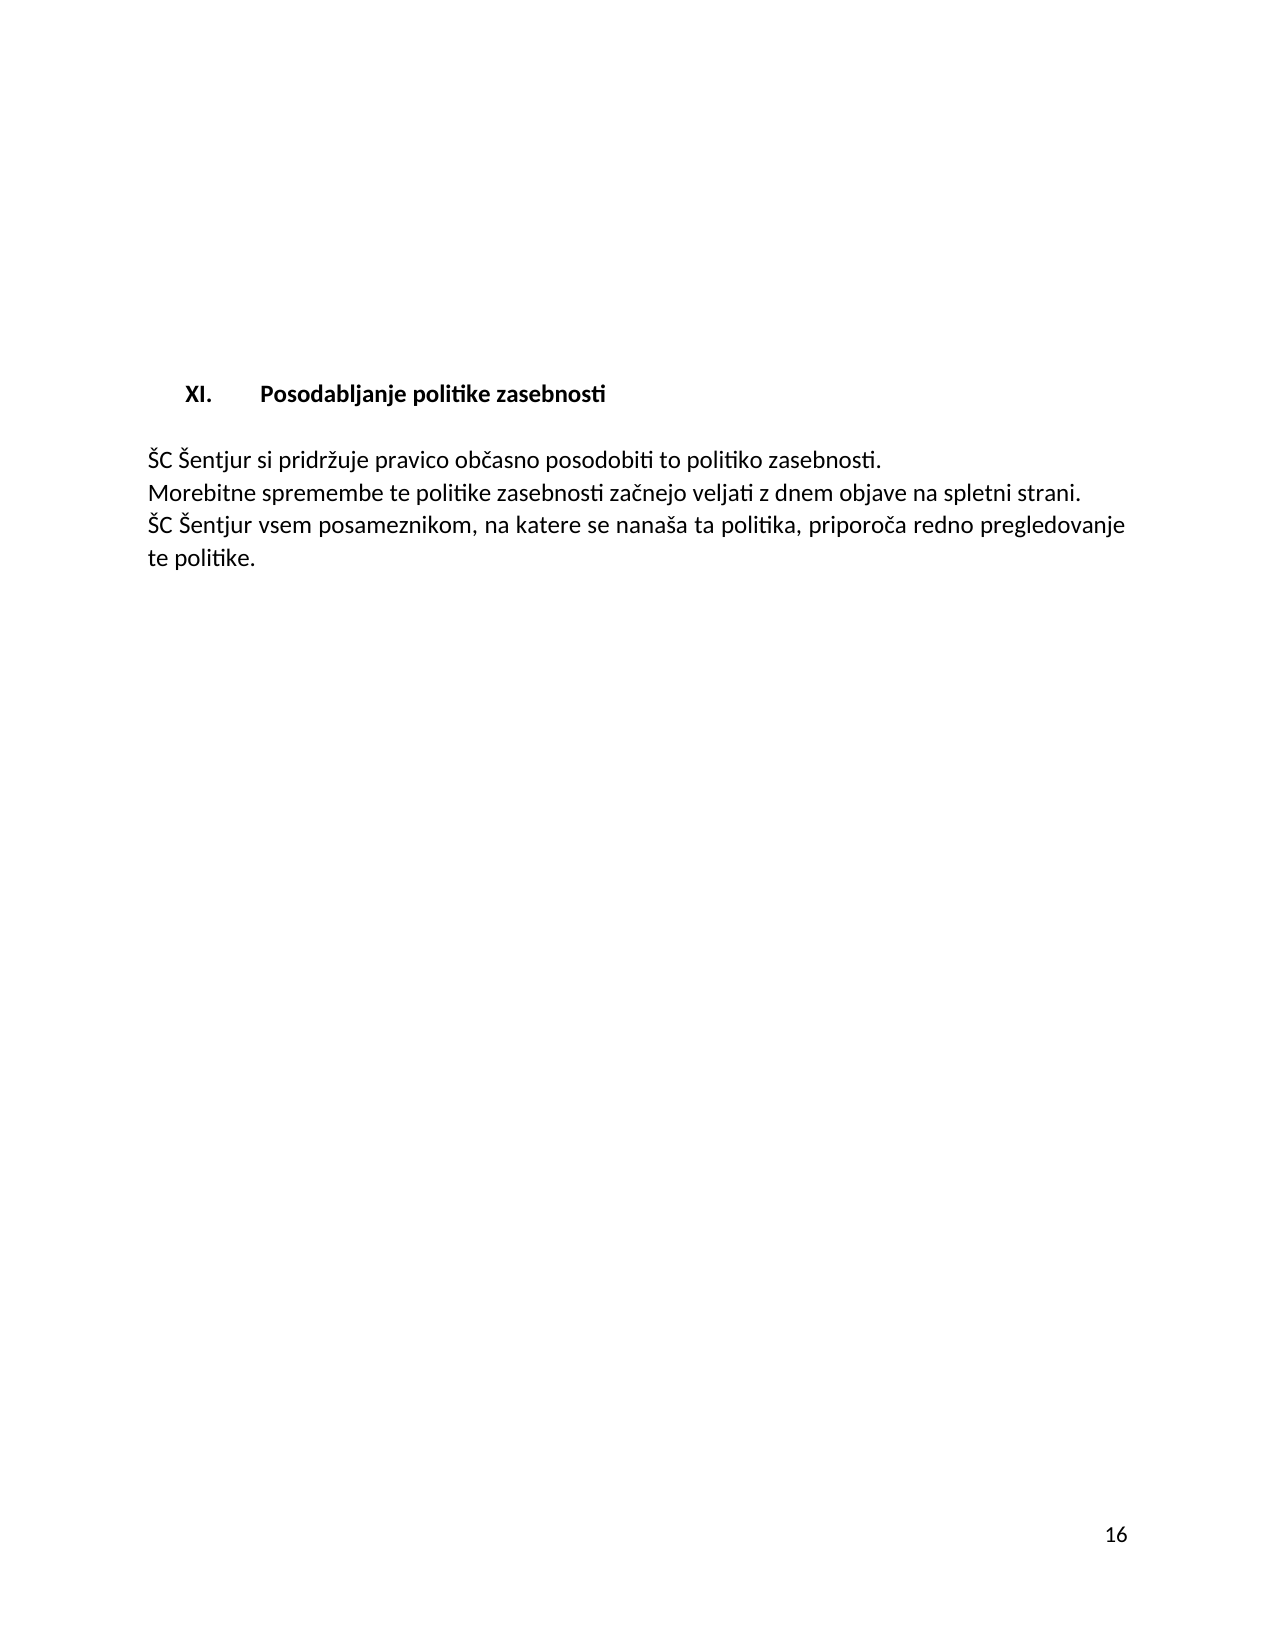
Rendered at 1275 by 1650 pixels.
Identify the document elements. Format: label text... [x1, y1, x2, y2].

text ŠC Šentjur si pridržuje pravico občasno posodobiti to politiko zasebnosti. [148, 444, 1127, 474]
list Posodabljanje politike zasebnosti [185, 378, 1127, 408]
text ŠC Šentjur vsem posameznikom, na katere se nanaša ta politika, priporoča redno pregledovanje te politike. [148, 510, 1127, 573]
text Morebitne spremembe te politike zasebnosti začnejo veljati z dnem objave na spletni strani. [148, 477, 1127, 507]
